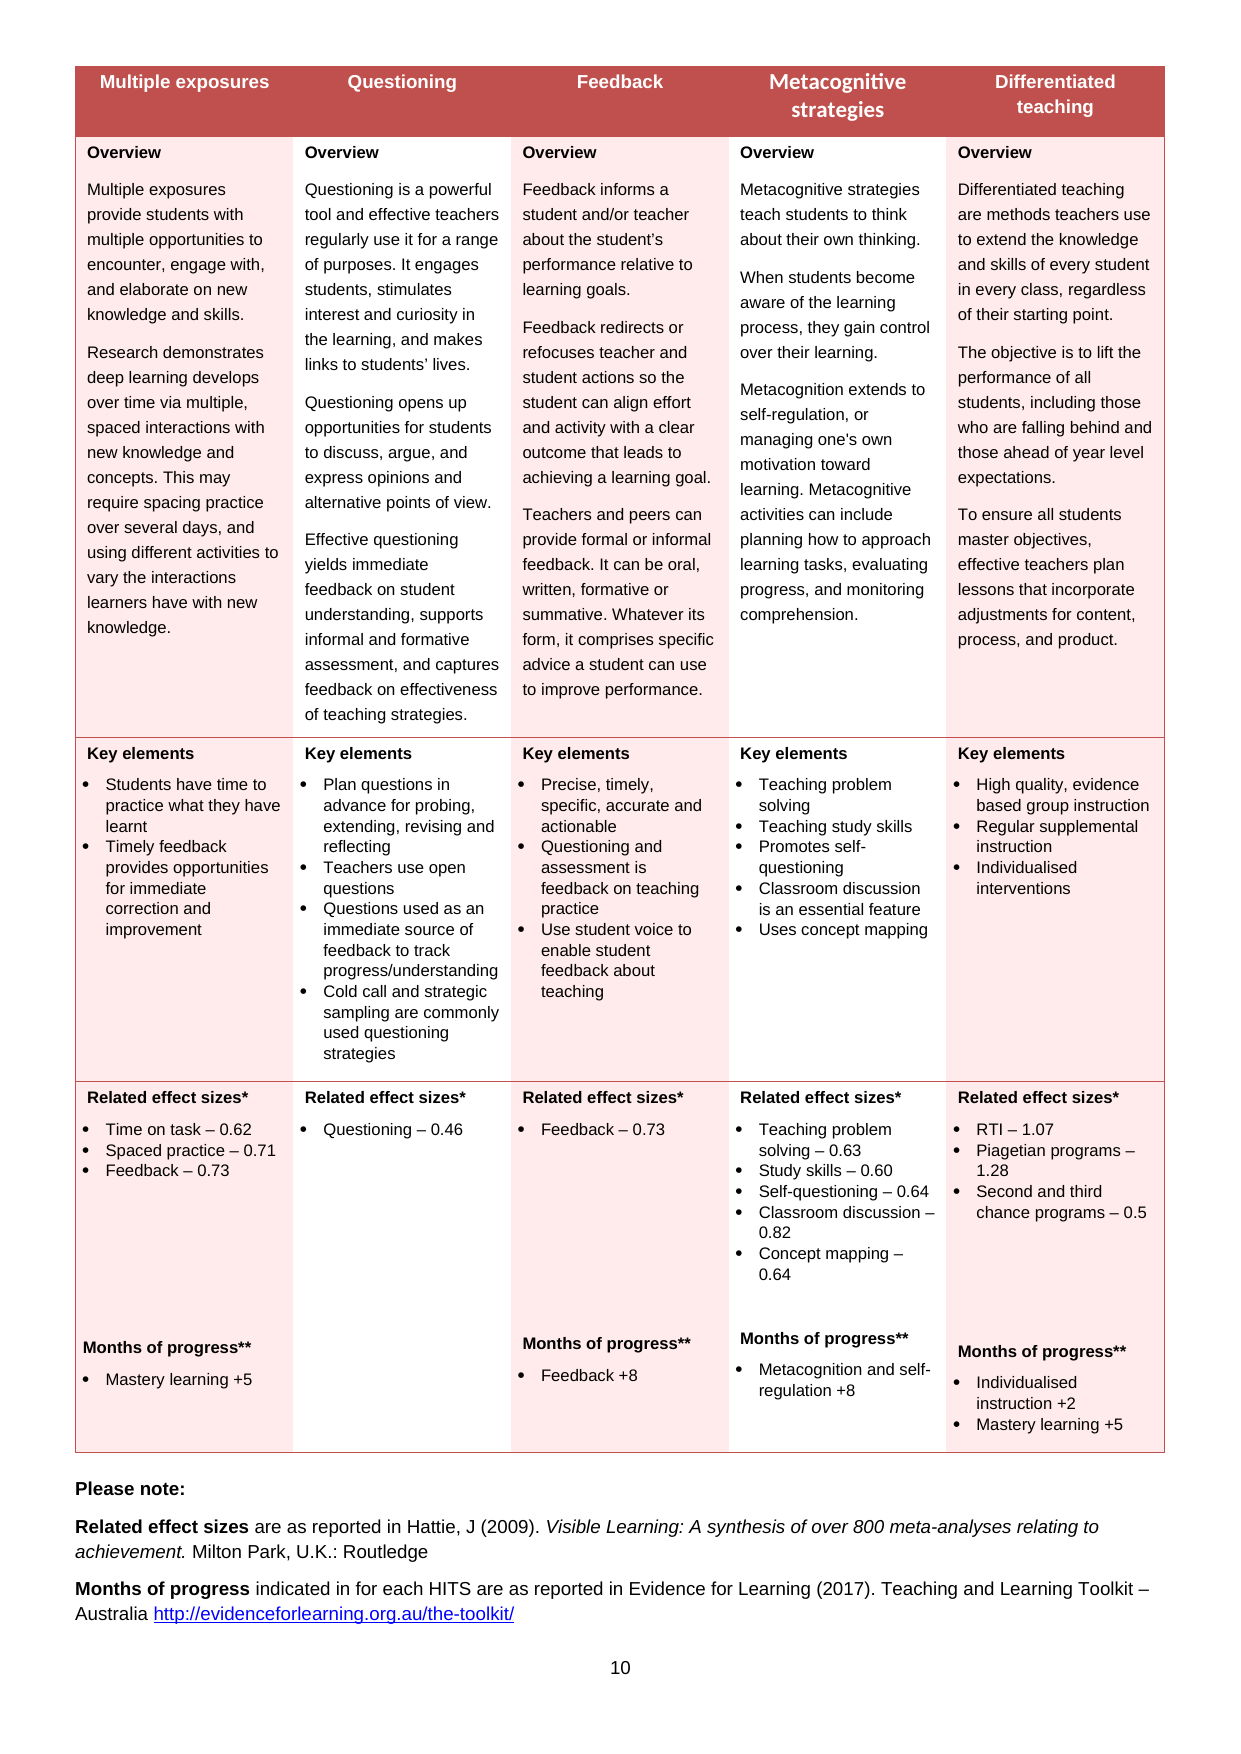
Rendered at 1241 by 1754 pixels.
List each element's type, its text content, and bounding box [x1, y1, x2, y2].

table_header Feedback [511, 67, 729, 136]
table_cell Related effect sizes* Teaching problem solving – 0.63 Study skills – 0.60 Self-questioning – 0.64 Classroom discussion – 0.82 Concept mapping – 0.64 Months of progress** Metacognition and self-regulation +8 [729, 1082, 946, 1452]
table_cell Overview Multiple exposures provide students with multiple opportunities to encounter, engage with, and elaborate on new knowledge and skills. Research demonstrates deep learning develops over time via multiple, spaced interactions with new knowledge and concepts. This may require spacing practice over several days, and using different activities to vary the interactions learners have with new knowledge. [76, 137, 293, 737]
table_header Multiple exposures [76, 67, 293, 136]
text Months of progress indicated in for each HITS are as reported in Evidence for Learning (2017). Teaching and Learning Toolkit – Australia http://evidenceforlearning.org.au/the-toolkit/ [75, 1575, 1165, 1625]
table_cell Key elements Plan questions in advance for probing, extending, revising and reflecting Teachers use open questions Questions used as an immediate source of feedback to track progress/understanding Cold call and strategic sampling are commonly used questioning strategies [293, 738, 511, 1081]
text Please note: [75, 1475, 1165, 1500]
table_cell Key elements Teaching problem solving Teaching study skills Promotes self-questioning Classroom discussion is an essential feature Uses concept mapping [729, 738, 946, 1081]
table_cell Key elements Students have time to practice what they have learnt Timely feedback provides opportunities for immediate correction and improvement [76, 738, 293, 1081]
table_cell Overview Questioning is a powerful tool and effective teachers regularly use it for a range of purposes. It engages students, stimulates interest and curiosity in the learning, and makes links to students’ lives. Questioning opens up opportunities for students to discuss, argue, and express opinions and alternative points of view. Effective questioning yields immediate feedback on student understanding, supports informal and formative assessment, and captures feedback on effectiveness of teaching strategies. [293, 137, 511, 737]
table_header Metacognitive strategies [729, 67, 946, 136]
table_cell Overview Feedback informs a student and/or teacher about the student’s performance relative to learning goals. Feedback redirects or refocuses teacher and student actions so the student can align effort and activity with a clear outcome that leads to achieving a learning goal. Teachers and peers can provide formal or informal feedback. It can be oral, written, formative or summative. Whatever its form, it comprises specific advice a student can use to improve performance. [511, 137, 729, 737]
table_header Differentiated teaching [946, 67, 1164, 136]
table_cell Related effect sizes* RTI – 1.07 Piagetian programs – 1.28 Second and third chance programs – 0.5 Months of progress** Individualised instruction +2 Mastery learning +5 [946, 1082, 1164, 1452]
table_cell Overview Metacognitive strategies teach students to think about their own thinking. When students become aware of the learning process, they gain control over their learning. Metacognition extends to self-regulation, or managing one's own motivation toward learning. Metacognitive activities can include planning how to approach learning tasks, evaluating progress, and monitoring comprehension. [729, 137, 946, 737]
table_cell Related effect sizes* Feedback – 0.73 Months of progress** Feedback +8 [511, 1082, 729, 1452]
text Related effect sizes are as reported in Hattie, J (2009). Visible Learning: A synthesis of over 800 meta-analyses relating to achievement. Milton Park, U.K.: Routledge [75, 1512, 1165, 1562]
table_cell Key elements Precise, timely, specific, accurate and actionable Questioning and assessment is feedback on teaching practice Use student voice to enable student feedback about teaching [511, 738, 729, 1081]
table_header Questioning [293, 67, 511, 136]
table_cell Overview Differentiated teaching are methods teachers use to extend the knowledge and skills of every student in every class, regardless of their starting point. The objective is to lift the performance of all students, including those who are falling behind and those ahead of year level expectations. To ensure all students master objectives, effective teachers plan lessons that incorporate adjustments for content, process, and product. [946, 137, 1164, 737]
table_cell Key elements High quality, evidence based group instruction Regular supplemental instruction Individualised interventions [946, 738, 1164, 1081]
table_cell Related effect sizes* Questioning – 0.46 [293, 1082, 511, 1452]
table_cell Related effect sizes* Time on task – 0.62 Spaced practice – 0.71 Feedback – 0.73 Months of progress** Mastery learning +5 [76, 1082, 293, 1452]
